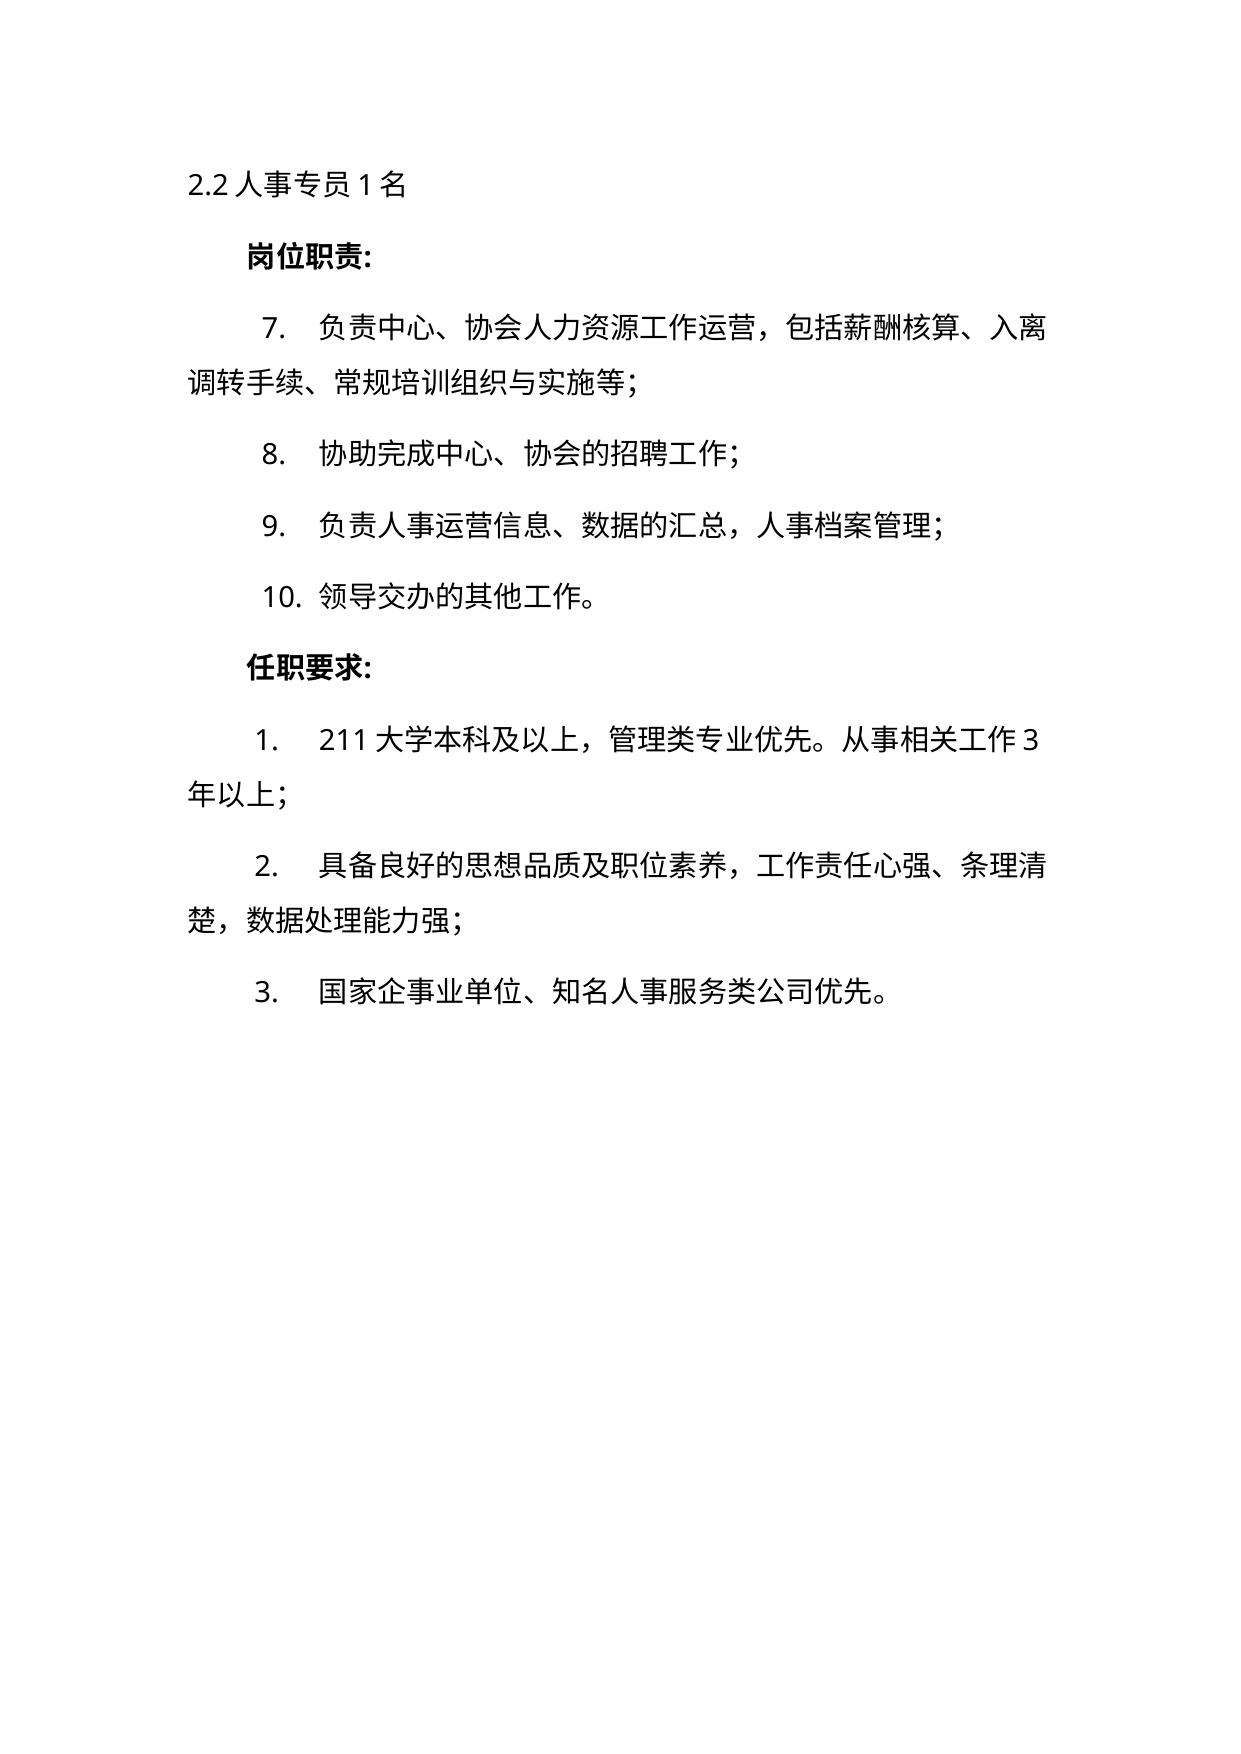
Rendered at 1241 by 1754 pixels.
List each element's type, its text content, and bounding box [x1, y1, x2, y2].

list 负责人事运营信息、数据的汇总，人事档案管理； [187, 502, 1053, 544]
list 负责中心、协会人力资源工作运营，包括薪酬核算、入离调转手续、常规培训组织与实施等； [187, 305, 1053, 402]
list 协助完成中心、协会的招聘工作； [187, 431, 1053, 473]
subtitle 岗位职责: [247, 233, 1053, 276]
subtitle 任职要求: [247, 645, 1053, 687]
subtitle 2.2人事专员1名 [187, 162, 1053, 204]
list 领导交办的其他工作。 [187, 573, 1053, 616]
list 211大学本科及以上，管理类专业优先。从事相关工作3年以上； [187, 716, 1053, 813]
list 具备良好的思想品质及职位素养，工作责任心强、条理清楚，数据处理能力强； [187, 842, 1053, 940]
list 国家企事业单位、知名人事服务类公司优先。 [187, 968, 1053, 1011]
